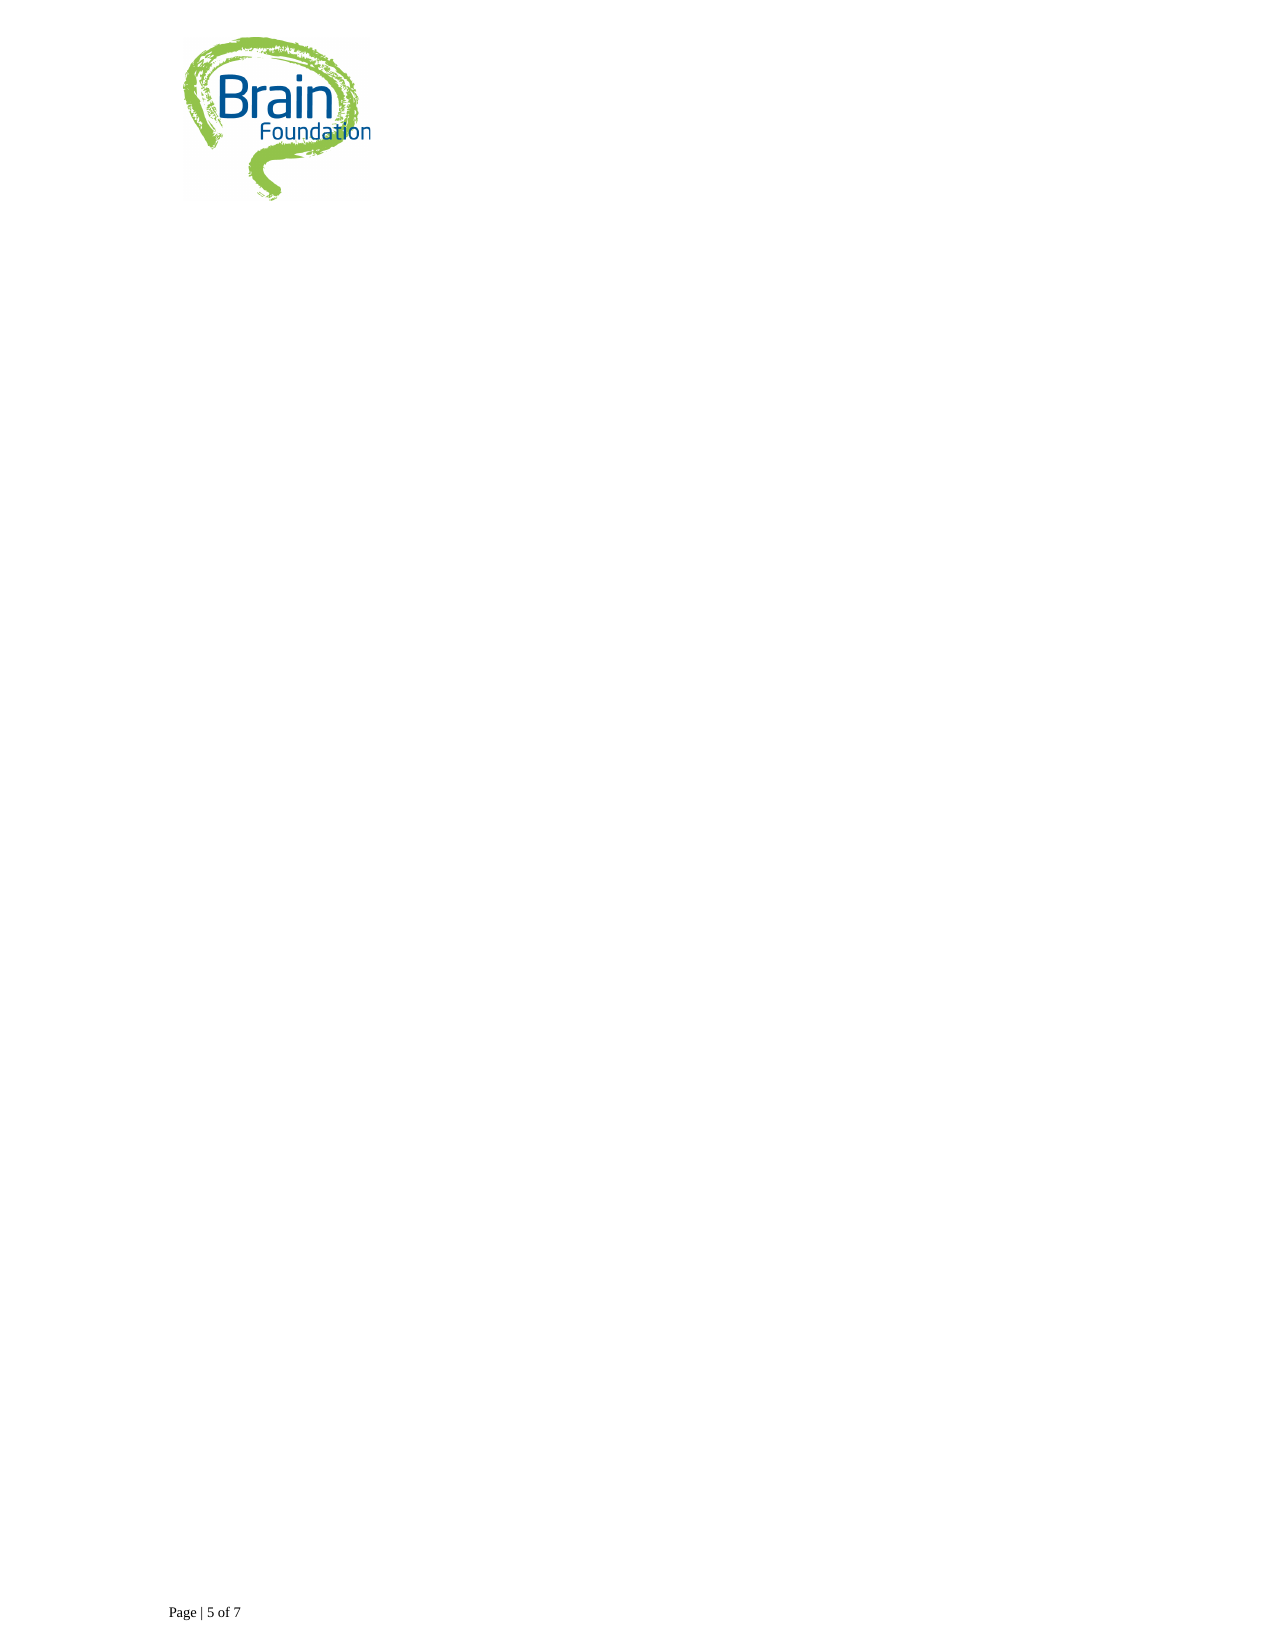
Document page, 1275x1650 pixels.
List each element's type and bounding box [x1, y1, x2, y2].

picture [183, 37, 371, 201]
